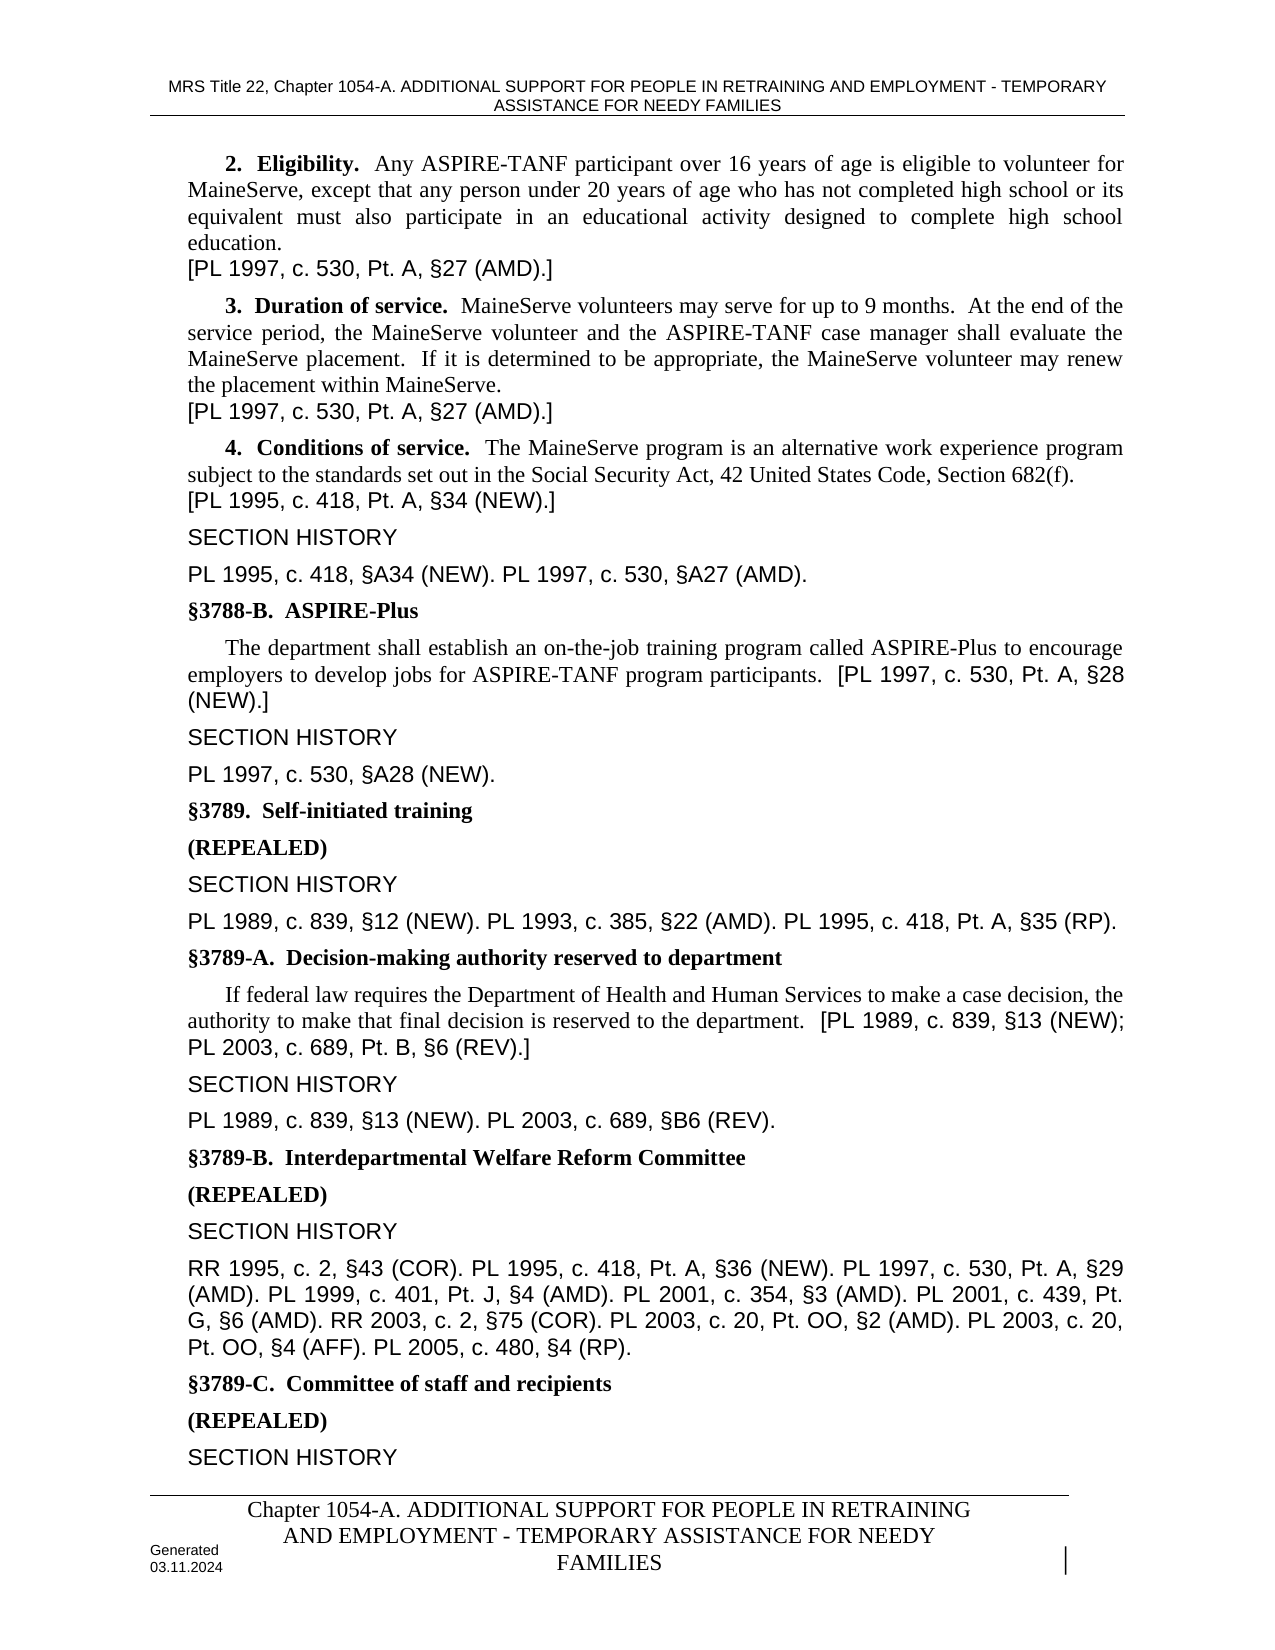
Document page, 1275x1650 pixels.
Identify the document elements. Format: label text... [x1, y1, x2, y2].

text SECTION HISTORY [187, 1071, 1125, 1097]
text SECTION HISTORY [187, 524, 1125, 550]
text §3789-A. Decision-making authority reserved to department [187, 944, 1125, 971]
text §3788-B. ASPIRE-Plus [187, 597, 1125, 624]
text SECTION HISTORY [187, 871, 1125, 897]
text (REPEALED) [187, 1407, 1125, 1433]
text (REPEALED) [187, 1181, 1125, 1207]
text RR 1995, c. 2, §43 (COR). PL 1995, c. 418, Pt. A, §36 (NEW). PL 1997, c. 530, Pt. A, §29 (AMD). PL 1999, c. 401, Pt. J, §4 (AMD). PL 2001, c. 354, §3 (AMD). PL 2001, c. 439, Pt. G, §6 (AMD). RR 2003, c. 2, §75 (COR). PL 2003, c. 20, Pt. OO, §2 (AMD). PL 2003, c. 20, Pt. OO, §4 (AFF). PL 2005, c. 480, §4 (RP). [187, 1254, 1125, 1360]
text 2. Eligibility. Any ASPIRE-TANF participant over 16 years of age is eligible to volunteer for MaineServe, except that any person under 20 years of age who has not completed high school or its equivalent must also participate in an educational activity designed to complete high school education. [187, 150, 1125, 255]
text PL 1995, c. 418, §A34 (NEW). PL 1997, c. 530, §A27 (AMD). [187, 561, 1125, 587]
text 4. Conditions of service. The MaineServe program is an alternative work experience program subject to the standards set out in the Social Security Act, 42 United States Code, Section 682(f). [187, 434, 1125, 487]
text SECTION HISTORY [187, 1444, 1125, 1470]
text [PL 1995, c. 418, Pt. A, §34 (NEW).] [187, 487, 1125, 513]
text 3. Duration of service. MaineServe volunteers may serve for up to 9 months. At the end of the service period, the MaineServe volunteer and the ASPIRE-TANF case manager shall evaluate the MaineServe placement. If it is determined to be appropriate, the MaineServe volunteer may renew the placement within MaineServe. [187, 292, 1125, 398]
text PL 1997, c. 530, §A28 (NEW). [187, 761, 1125, 787]
text §3789-B. Interdepartmental Welfare Reform Committee [187, 1144, 1125, 1171]
text [PL 1997, c. 530, Pt. A, §27 (AMD).] [187, 255, 1125, 282]
text PL 1989, c. 839, §13 (NEW). PL 2003, c. 689, §B6 (REV). [187, 1107, 1125, 1134]
text (REPEALED) [187, 834, 1125, 860]
text §3789-C. Committee of staff and recipients [187, 1370, 1125, 1397]
text The department shall establish an on-the-job training program called ASPIRE-Plus to encourage employers to develop jobs for ASPIRE-TANF program participants. [PL 1997, c. 530, Pt. A, §28 (NEW).] [187, 634, 1125, 713]
text SECTION HISTORY [187, 724, 1125, 750]
text SECTION HISTORY [187, 1218, 1125, 1244]
text §3789. Self-initiated training [187, 797, 1125, 824]
text PL 1989, c. 839, §12 (NEW). PL 1993, c. 385, §22 (AMD). PL 1995, c. 418, Pt. A, §35 (RP). [187, 908, 1125, 934]
text If federal law requires the Department of Health and Human Services to make a case decision, the authority to make that final decision is reserved to the department. [PL 1989, c. 839, §13 (NEW); PL 2003, c. 689, Pt. B, §6 (REV).] [187, 981, 1125, 1060]
text [PL 1997, c. 530, Pt. A, §27 (AMD).] [187, 398, 1125, 424]
